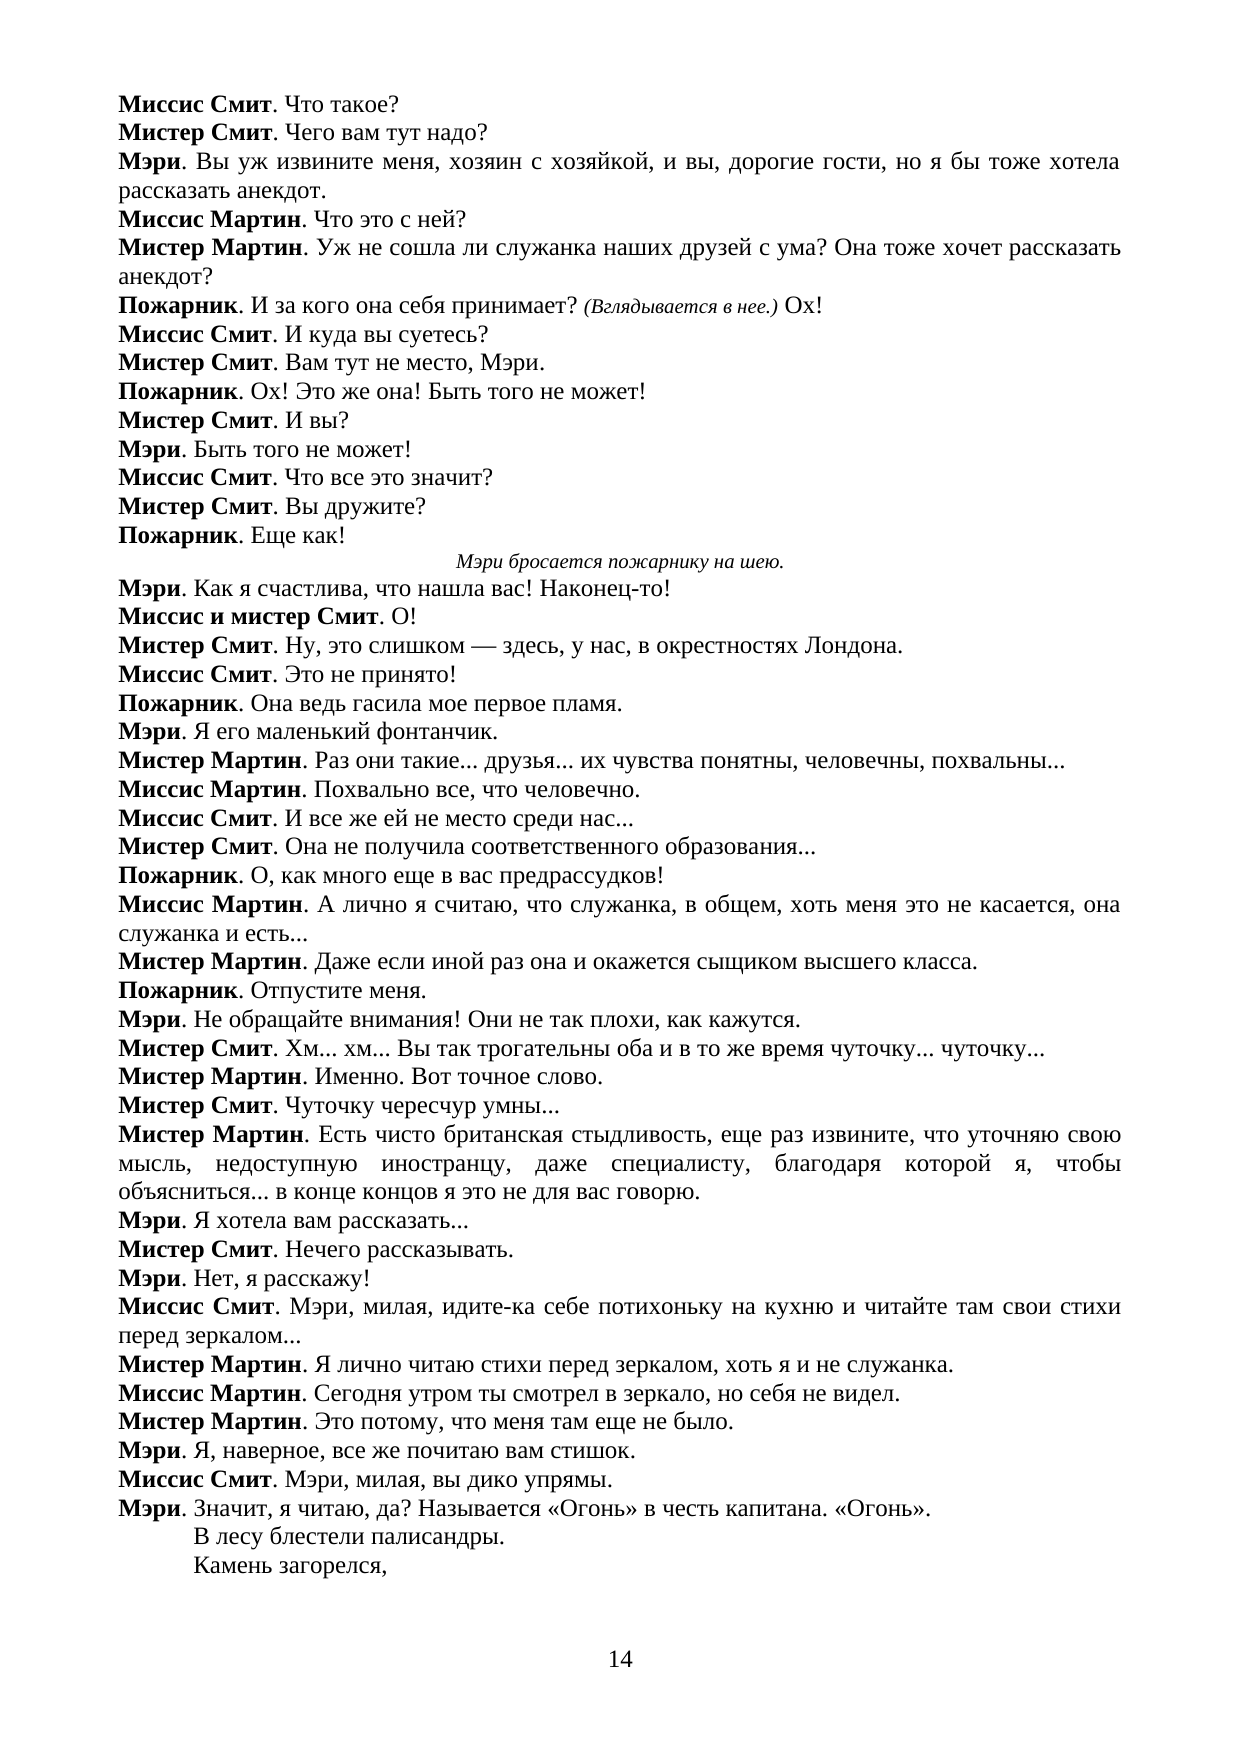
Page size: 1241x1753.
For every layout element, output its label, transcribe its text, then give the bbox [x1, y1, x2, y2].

text Мистер Мартин. Именно. Вот точное слово. [118, 1061, 1122, 1090]
text В лесу блестели палисандры. [193, 1521, 1122, 1550]
text Пожарник. И за кого она себя принимает? (Вглядывается в нее.) Ох! [118, 290, 1122, 319]
text Пожарник. Ох! Это же она! Быть того не может! [118, 376, 1122, 405]
text Мистер Смит. Ну, это слишком — здесь, у нас, в окрестностях Лондона. [118, 630, 1122, 659]
text Миссис Смит. Что все это значит? [118, 462, 1122, 491]
text Мистер Смит. Вы дружите? [118, 491, 1122, 520]
text Мистер Смит. И вы? [118, 405, 1122, 434]
text Мэри. Быть того не может! [118, 434, 1122, 462]
text Миссис Мартин. А лично я считаю, что служанка, в общем, хоть меня это не касается, она служанка и есть... [118, 889, 1122, 946]
text Мэри. Значит, я читаю, да? Называется «Огонь» в честь капитана. «Огонь». [118, 1493, 1122, 1521]
text Камень загорелся, [193, 1550, 1122, 1579]
text Мистер Мартин. Есть чисто британская стыдливость, еще раз извините, что уточняю свою мысль, недоступную иностранцу, даже специалисту, благодаря которой я, чтобы объясниться... в конце концов я это не для вас говорю. [118, 1119, 1122, 1205]
text Миссис Мартин. Сегодня утром ты смотрел в зеркало, но себя не видел. [118, 1378, 1122, 1406]
text Пожарник. Она ведь гасила мое первое пламя. [118, 688, 1122, 716]
text Мистер Смит. Вам тут не место, Мэри. [118, 347, 1122, 376]
text Мэри. Вы уж извините меня, хозяин с хозяйкой, и вы, дорогие гости, но я бы тоже хотела рассказать анекдот. [118, 146, 1122, 204]
text Мэри бросается пожарнику на шею. [118, 549, 1122, 573]
text Мэри. Я его маленький фонтанчик. [118, 716, 1122, 745]
text Мэри. Я хотела вам рассказать... [118, 1205, 1122, 1234]
text Мистер Мартин. Даже если иной раз она и окажется сыщиком высшего класса. [118, 946, 1122, 975]
text Мистер Мартин. Я лично читаю стихи перед зеркалом, хоть я и не служанка. [118, 1349, 1122, 1378]
text Миссис и мистер Смит. О! [118, 601, 1122, 630]
text Мистер Смит. Чего вам тут надо? [118, 117, 1122, 146]
text Миссис Смит. И куда вы суетесь? [118, 319, 1122, 347]
text Мистер Мартин. Раз они такие... друзья... их чувства понятны, человечны, похвальны... [118, 745, 1122, 774]
text Мэри. Я, наверное, все же почитаю вам стишок. [118, 1435, 1122, 1464]
text Мистер Смит. Хм... хм... Вы так трогательны оба и в то же время чуточку... чуточку... [118, 1033, 1122, 1061]
text Мистер Смит. Чуточку чересчур умны... [118, 1090, 1122, 1119]
text Мэри. Нет, я расскажу! [118, 1263, 1122, 1291]
text Пожарник. Еще как! [118, 520, 1122, 549]
text Мэри. Как я счастлива, что нашла вас! Наконец-то! [118, 573, 1122, 601]
text Миссис Мартин. Что это с ней? [118, 204, 1122, 232]
text Мэри. Не обращайте внимания! Они не так плохи, как кажутся. [118, 1004, 1122, 1033]
text Миссис Смит. Мэри, милая, идите-ка себе потихоньку на кухню и читайте там свои стихи перед зеркалом... [118, 1291, 1122, 1349]
text Миссис Смит. Что такое? [118, 89, 1122, 117]
text Мистер Смит. Она не получила соответственного образования... [118, 831, 1122, 860]
text Мистер Мартин. Это потому, что меня там еще не было. [118, 1406, 1122, 1435]
text Миссис Смит. Это не принято! [118, 659, 1122, 688]
text Пожарник. Отпустите меня. [118, 975, 1122, 1004]
text Миссис Смит. Мэри, милая, вы дико упрямы. [118, 1464, 1122, 1493]
text Миссис Смит. И все же ей не место среди нас... [118, 803, 1122, 831]
text Миссис Мартин. Похвально все, что человечно. [118, 774, 1122, 803]
text Мистер Мартин. Уж не сошла ли служанка наших друзей с ума? Она тоже хочет рассказать анекдот? [118, 232, 1122, 290]
text Мистер Смит. Нечего рассказывать. [118, 1234, 1122, 1263]
text Пожарник. О, как много еще в вас предрассудков! [118, 860, 1122, 889]
